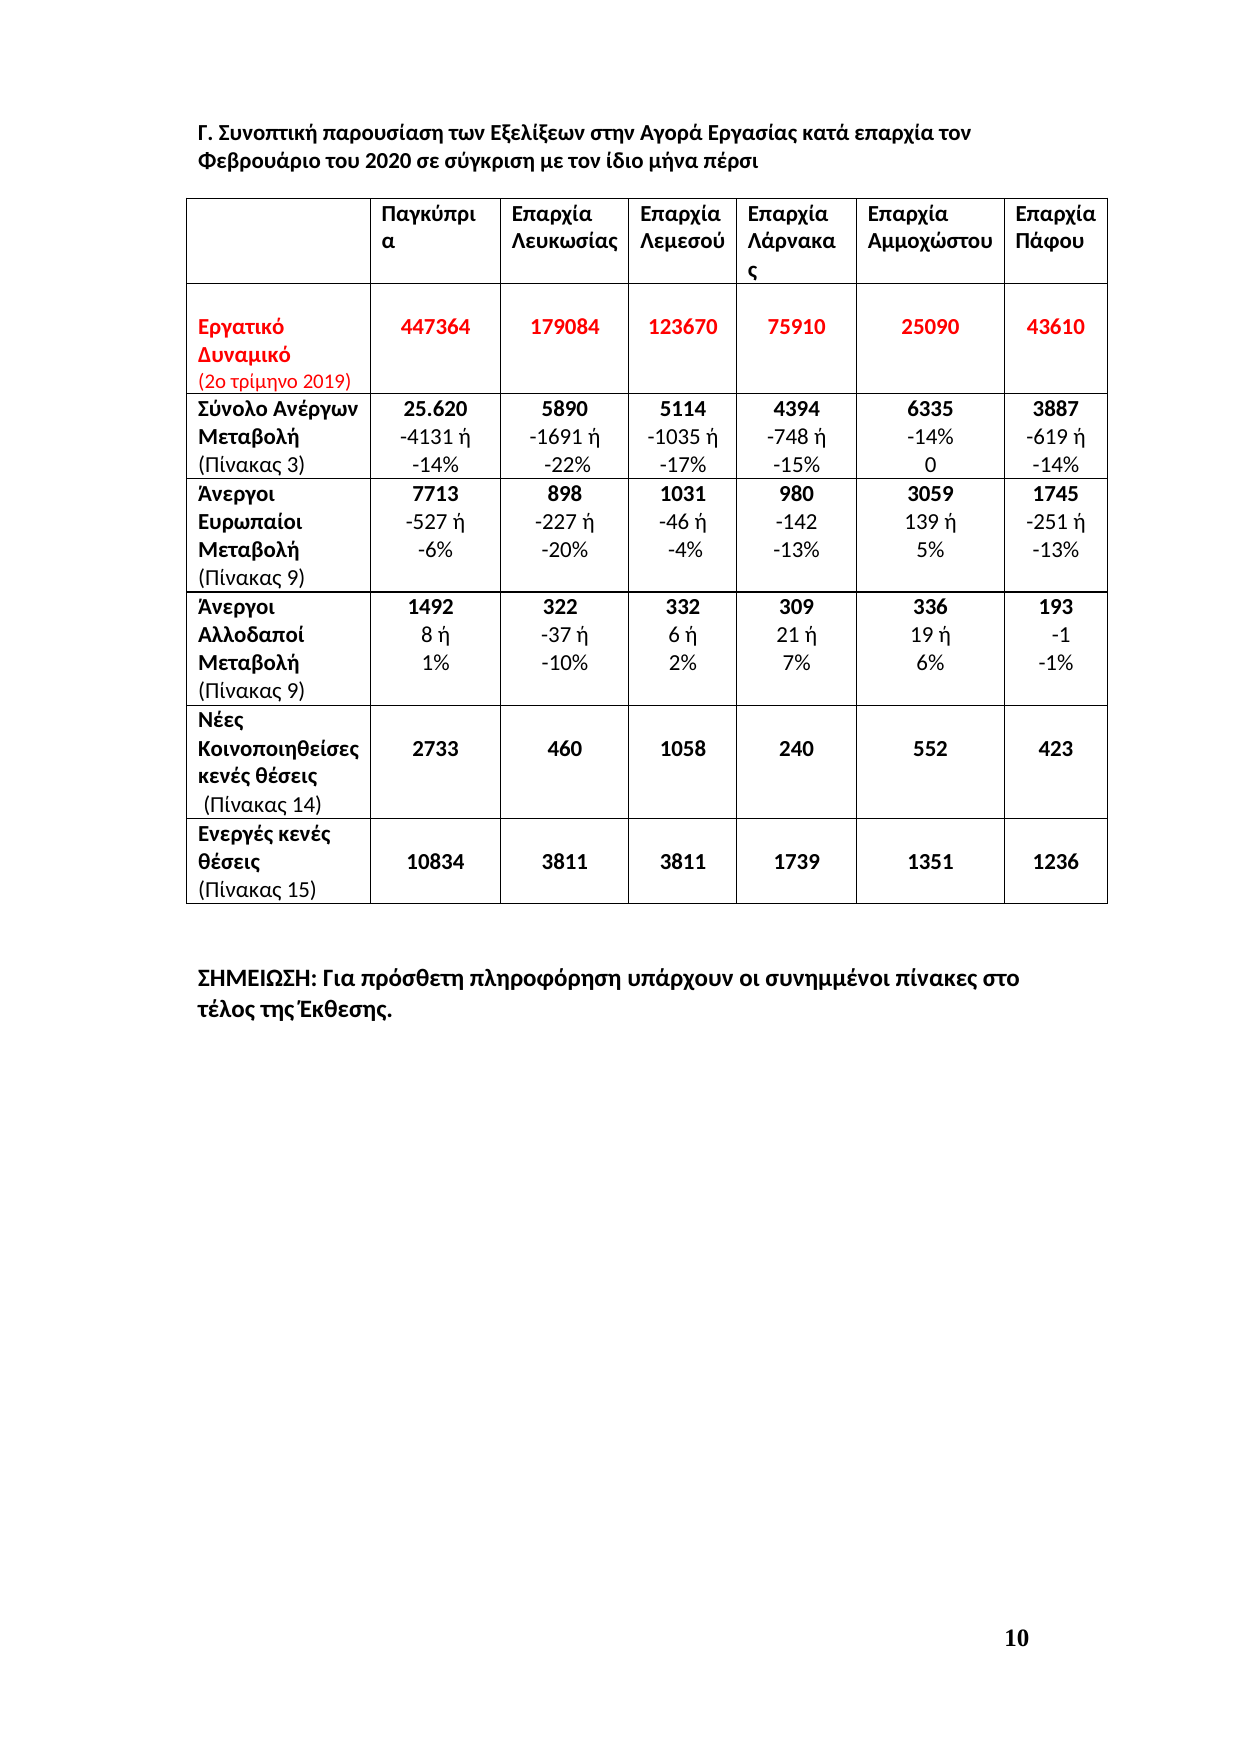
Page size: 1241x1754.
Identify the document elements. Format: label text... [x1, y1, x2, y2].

table_cell 1031 -46 ή -4% [629, 479, 736, 591]
table_cell 75910 [737, 284, 856, 393]
table_cell 1492 8 ή 1% [371, 593, 500, 704]
table_cell 552 [857, 706, 1004, 818]
table_cell Άνεργοι Ευρωπαίοι Μεταβολή (Πίνακας 9) [187, 479, 370, 591]
table_cell 5114 -1035 ή -17% [629, 394, 736, 478]
table_cell 1058 [629, 706, 736, 818]
table_cell 332 6 ή 2% [629, 593, 736, 704]
table_cell 193 -1 -1% [1005, 593, 1107, 704]
table_cell 980 -142 -13% [737, 479, 856, 591]
table_cell 179084 [501, 284, 628, 393]
table_cell 309 21 ή 7% [737, 593, 856, 704]
table_cell 3887 -619 ή -14% [1005, 394, 1107, 478]
table_cell 1351 [857, 819, 1004, 903]
table_cell 6335 -14% 0 [857, 394, 1004, 478]
table_cell 25.620 -4131 ή -14% [371, 394, 500, 478]
table_cell 4394 -748 ή -15% [737, 394, 856, 478]
table_cell 322 -37 ή -10% [501, 593, 628, 704]
table_header Επαρχία Λευκωσίας [501, 199, 628, 283]
table_header Παγκύπρια [371, 199, 500, 283]
table_cell 3811 [501, 819, 628, 903]
table_cell 1236 [1005, 819, 1107, 903]
table_cell 336 19 ή 6% [857, 593, 1004, 704]
table_cell 5890 -1691 ή -22% [501, 394, 628, 478]
table_cell 1739 [737, 819, 856, 903]
table_header Επαρχία Αμμοχώστου [857, 199, 1004, 283]
table_cell Νέες Κοινοποιηθείσες κενές θέσεις (Πίνακας 14) [187, 706, 370, 818]
table_cell 1745 -251 ή -13% [1005, 479, 1107, 591]
table_cell 2733 [371, 706, 500, 818]
table_cell Εργατικό Δυναμικό (2o τρίμηνο 2019) [187, 284, 370, 393]
table_cell 10834 [371, 819, 500, 903]
table_cell Άνεργοι Αλλοδαποί Μεταβολή (Πίνακας 9) [187, 593, 370, 704]
text Γ. Συνοπτική παρουσίαση των Εξελίξεων στην Αγορά Εργασίας κατά επαρχία τον Φεβρουάριο του 2020 σε σύγκριση με τον ίδιο μήνα πέρσι [198, 118, 1029, 174]
table_cell 447364 [371, 284, 500, 393]
table_cell 25090 [857, 284, 1004, 393]
table_cell Ενεργές κενές θέσεις (Πίνακας 15) [187, 819, 370, 903]
table_cell 3811 [629, 819, 736, 903]
table_cell 3059 139 ή 5% [857, 479, 1004, 591]
table_header Επαρχία Πάφου [1005, 199, 1107, 283]
table_cell 7713 -527 ή -6% [371, 479, 500, 591]
table_header Επαρχία Λεμεσού [629, 199, 736, 283]
text ΣΗΜΕΙΩΣΗ: Για πρόσθετη πληροφόρηση υπάρχουν οι συνημμένοι πίνακες στο τέλος της Έκθεσης. [198, 962, 1029, 1023]
table_cell 423 [1005, 706, 1107, 818]
table_cell 123670 [629, 284, 736, 393]
table_cell 460 [501, 706, 628, 818]
table_cell Σύνολο Ανέργων Μεταβολή (Πίνακας 3) [187, 394, 370, 478]
table_cell 240 [737, 706, 856, 818]
table_header Επαρχία Λάρνακας [737, 199, 856, 283]
table_header [187, 199, 370, 283]
table_cell 43610 [1005, 284, 1107, 393]
table_cell 898 -227 ή -20% [501, 479, 628, 591]
